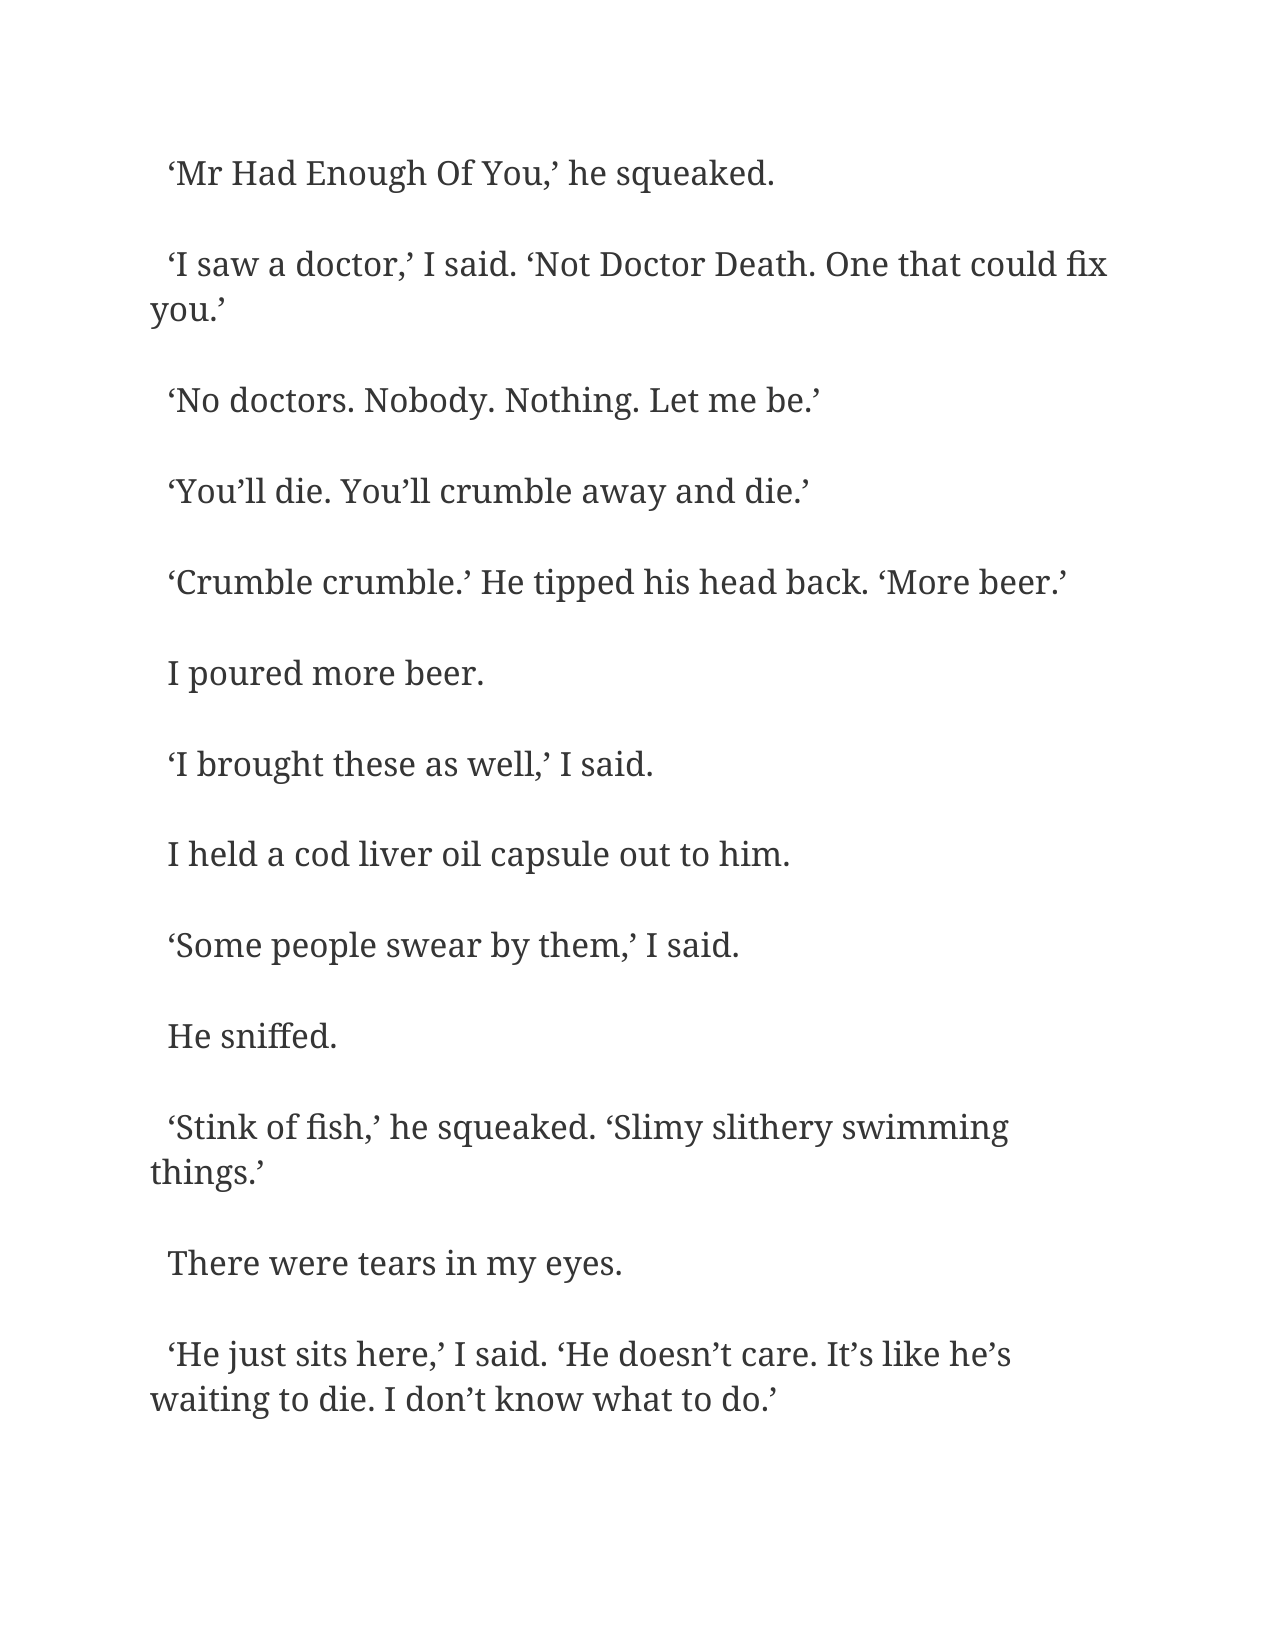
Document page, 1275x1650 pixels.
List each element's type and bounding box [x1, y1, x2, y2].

text [150, 150, 1125, 1467]
